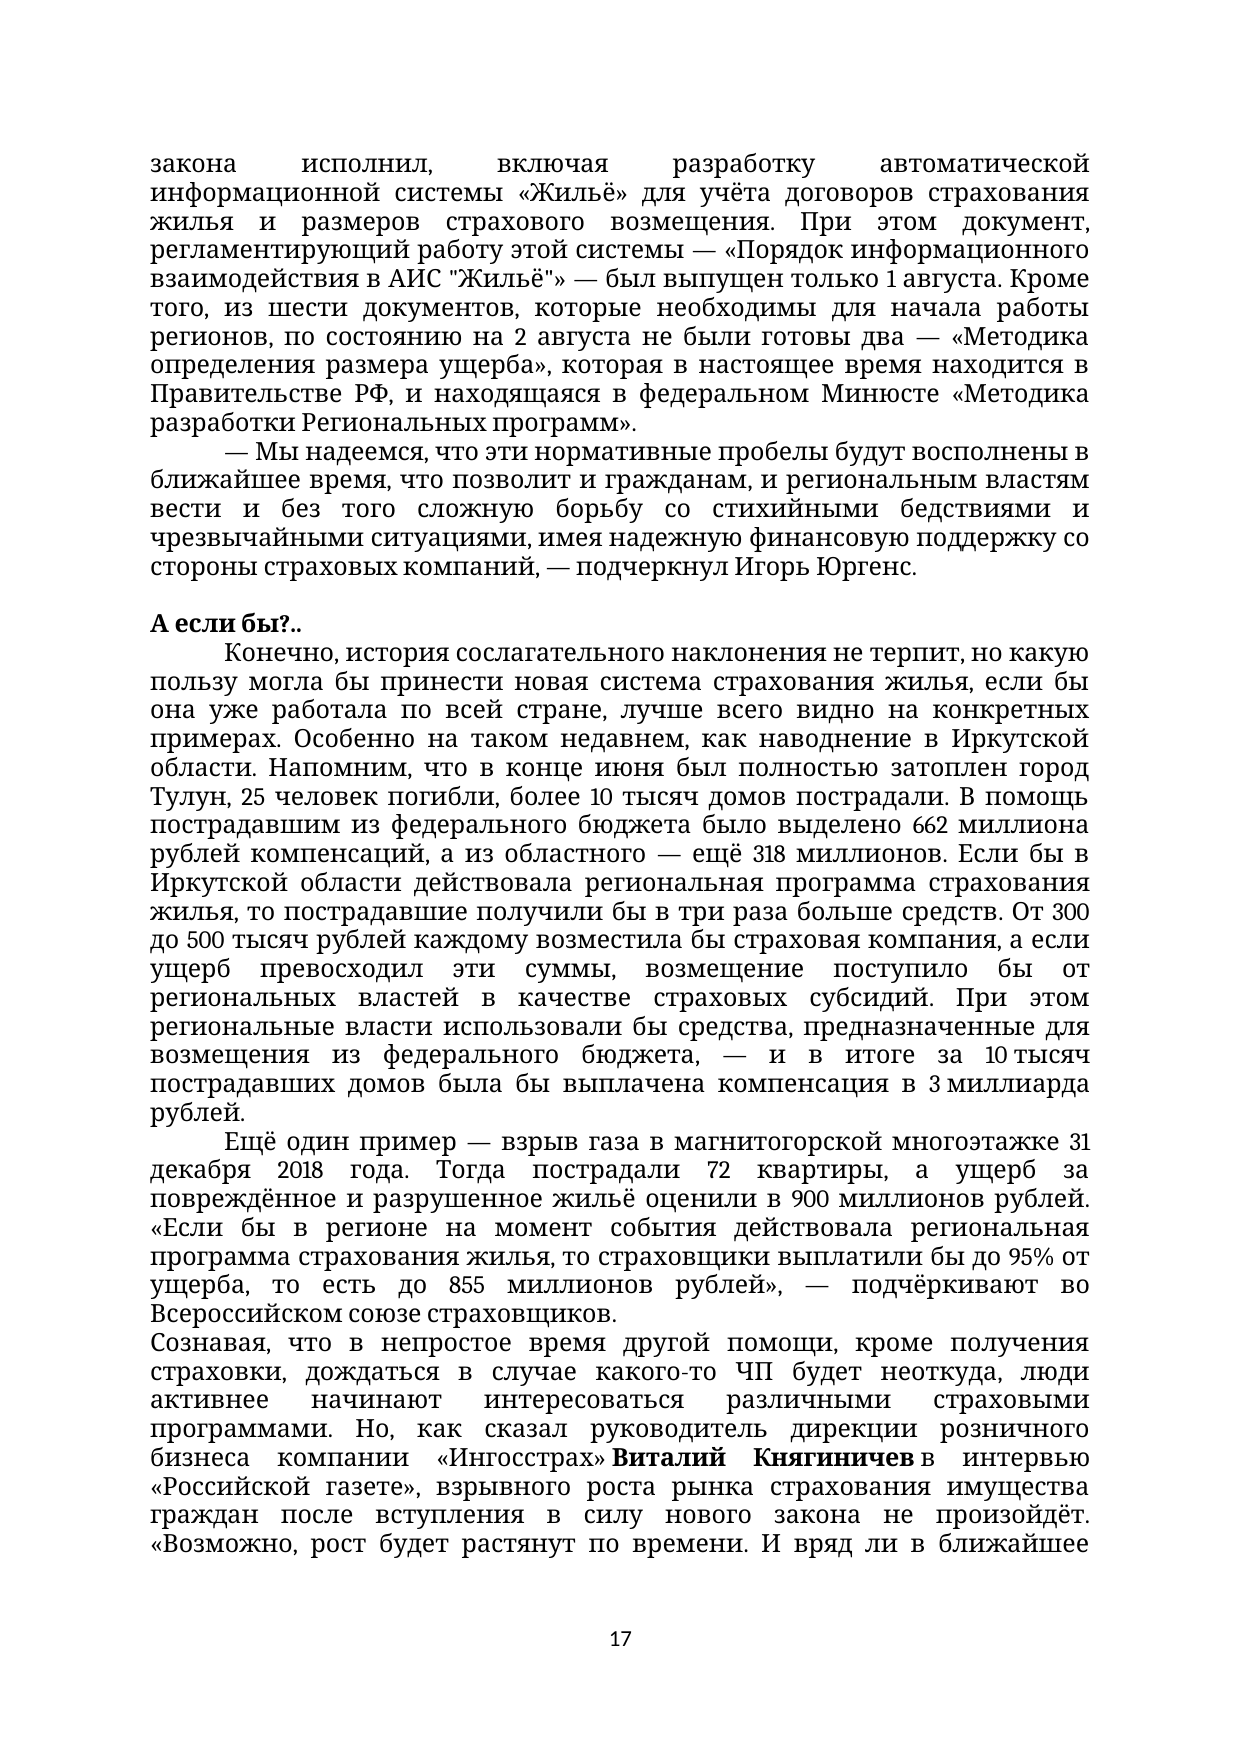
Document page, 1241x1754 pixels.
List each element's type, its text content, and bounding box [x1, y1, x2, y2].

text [150, 150, 1090, 437]
text А если бы?.. [150, 610, 1090, 639]
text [150, 1329, 1090, 1559]
text — Мы надеемся, что эти нормативные пробелы будут восполнены в ближайшее время, что позволит и гражданам, и региональным властям вести и без того сложную борьбу со стихийными бедствиями и чрезвычайными ситуациями, имея надежную финансовую поддержку со стороны страховых компаний, — подчеркнул Игорь Юргенс. [150, 437, 1090, 581]
text Ещё один пример — взрыв газа в магнитогорской многоэтажке 31 декабря 2018 года. Тогда пострадали 72 квартиры, а ущерб за повреждённое и разрушенное жильё оценили в 900 миллионов рублей. «Если бы в регионе на момент события действовала региональная программа страхования жилья, то страховщики выплатили бы до 95% от ущерба, то есть до 855 миллионов рублей», — подчёркивают во Всероссийском союзе страховщиков. [150, 1127, 1090, 1329]
text Конечно, история сослагательного наклонения не терпит, но какую пользу могла бы принести новая система страхования жилья, если бы она уже работала по всей стране, лучше всего видно на конкретных примерах. Особенно на таком недавнем, как наводнение в Иркутской области. Напомним, что в конце июня был полностью затоплен город Тулун, 25 человек погибли, более 10 тысяч домов пострадали. В помощь пострадавшим из федерального бюджета было выделено 662 миллиона рублей компенсаций, а из областного — ещё 318 миллионов. Если бы в Иркутской области действовала региональная программа страхования жилья, то пострадавшие получили бы в три раза больше средств. От 300 до 500 тысяч рублей каждому возместила бы страховая компания, а если ущерб превосходил эти суммы, возмещение поступило бы от региональных властей в качестве страховых субсидий. При этом региональные власти использовали бы средства, предназначенные для возмещения из федерального бюджета, — и в итоге за 10 тысяч пострадавших домов была бы выплачена компенсация в 3 миллиарда рублей. [150, 639, 1090, 1127]
